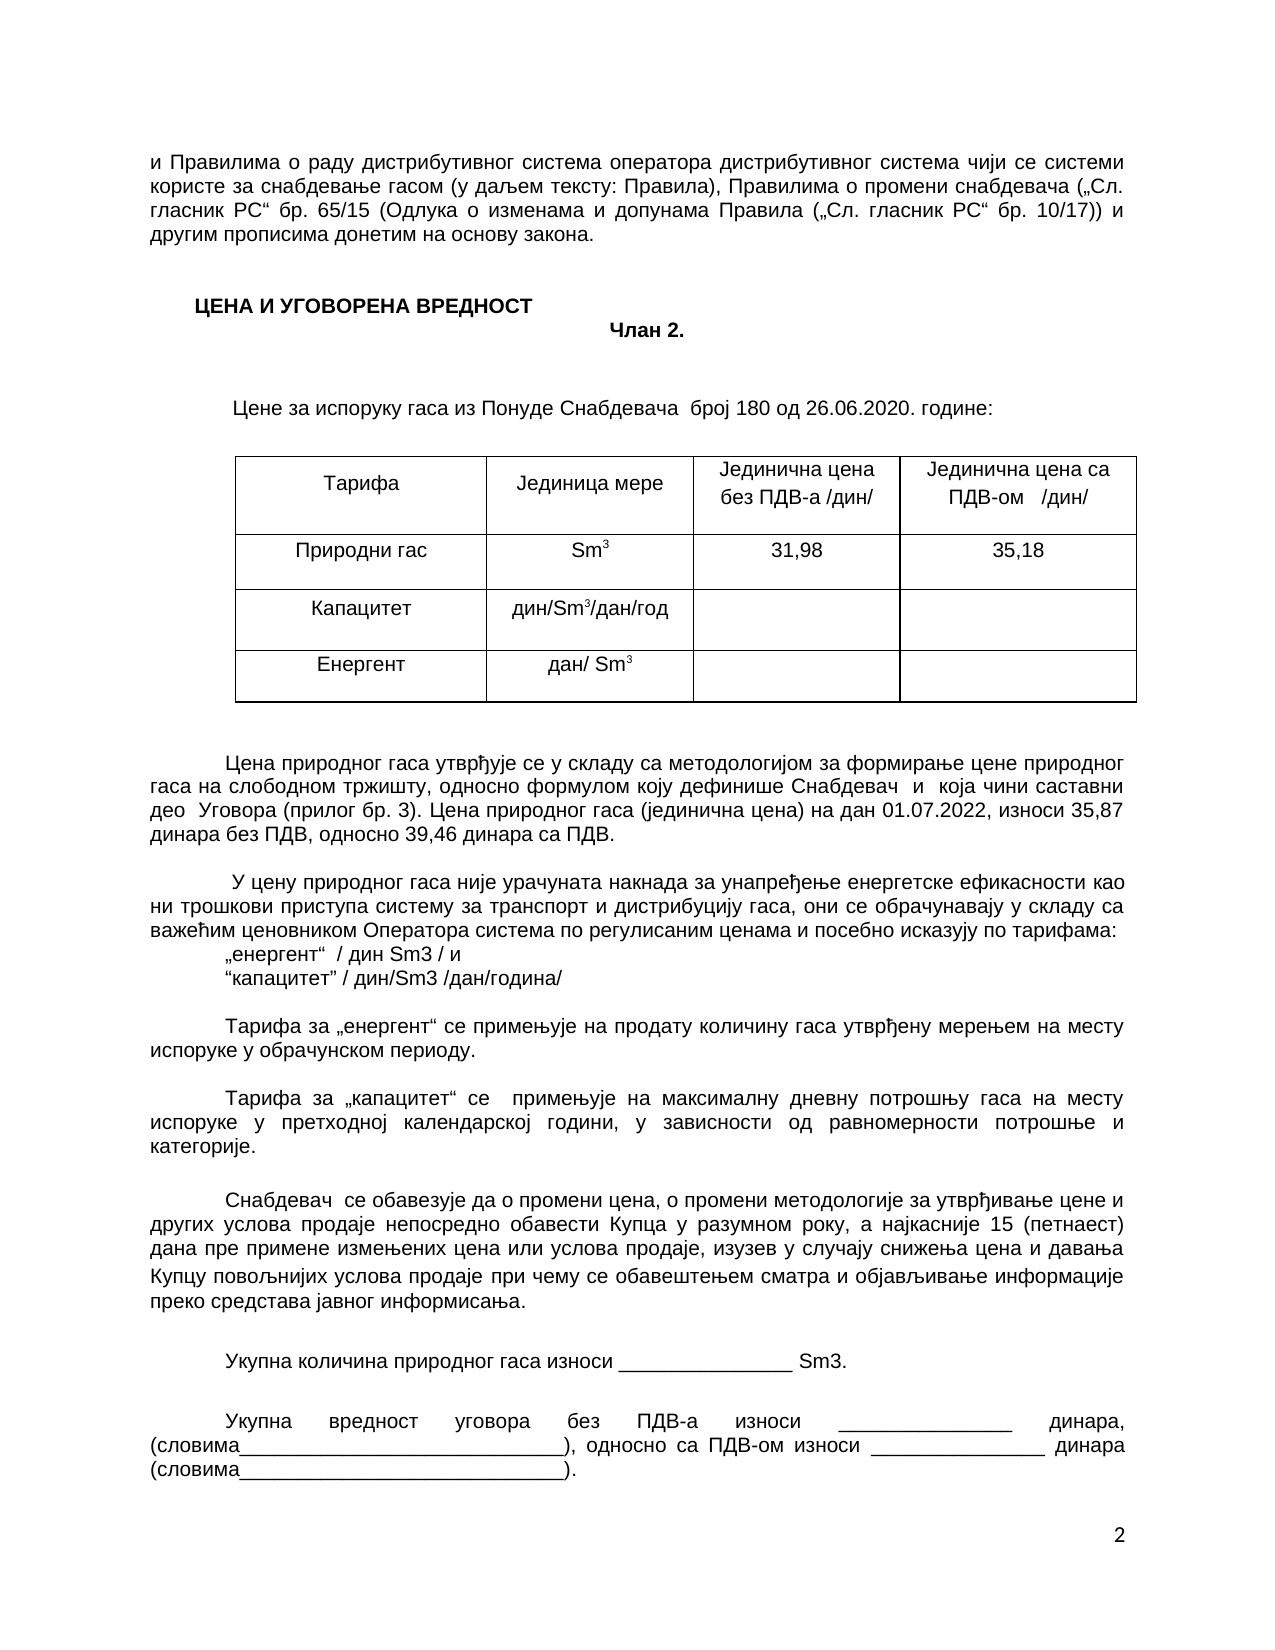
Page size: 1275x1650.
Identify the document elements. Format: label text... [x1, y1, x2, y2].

text Укупна вредност уговора без ПДВ-а износи _______________ динара, (словима____________________________), односно са ПДВ-ом износи _______________ динара (словима____________________________). [150, 1409, 1125, 1481]
table_cell Капацитет [236, 590, 486, 650]
table_cell Енергент [236, 651, 486, 701]
text Цене за испоруку гаса из Понуде Снабдевача број 180 од 26.06.2020. године: [232, 396, 1125, 420]
table_cell 35,18 [901, 535, 1136, 589]
table_cell Sm3 [487, 535, 693, 589]
text “капацитет” / дин/Sm3 /дан/година/ [150, 966, 1125, 990]
text Снабдевач се обавезује да о промени цена, о промени методологије за утврђивање цене и других услова продаје непосредно обавести Купца у разумном року, а најкасније 15 (петнаест) дана пре примене измењених цена или услова продаје, изузев у случају снижења цена и давања Купцу повољнијих услова продаје при чему се обавештењем сматра и објављивање информације преко средстава јавног информисања. [150, 1188, 1125, 1312]
text ЦЕНА И УГОВОРЕНА ВРЕДНОСТ [187, 294, 1125, 318]
text Члан 2. [169, 318, 1125, 342]
text Тарифа за „капацитет“ се примењује на максималну дневну потрошњу гаса на месту испоруке у претходној календарској години, у зависности од равномерности потрошње и категорије. [150, 1086, 1125, 1158]
table_cell [694, 651, 899, 701]
table_cell дин/Sm3/дан/год [487, 590, 693, 650]
table_header Јединична цена без ПДВ-а /дин/ [694, 457, 899, 533]
text У цену природног гаса није урачуната накнада за унапређење енергетске ефикасности као ни трошкови приступа систему за транспорт и дистрибуцију гаса, они се обрачунавају у складу са важећим ценовником Оператора система по регулисаним ценама и посебно исказују по тарифама: [150, 870, 1125, 942]
text Тарифа за „енергент“ се примењује на продату количину гаса утврђену мерењем на месту испоруке у обрачунском периоду. [150, 1014, 1125, 1062]
text Укупна количина природног гаса износи _______________ Sm3. [150, 1349, 1125, 1373]
table_cell 31,98 [694, 535, 899, 589]
table_cell дан/ Sm3 [487, 651, 693, 701]
table_cell [694, 590, 899, 650]
table_cell [901, 590, 1136, 650]
table_cell [901, 651, 1136, 701]
table_header Јединична цена са ПДВ-ом /дин/ [901, 457, 1136, 533]
text Цена природног гаса утврђује се у складу са методологијом за формирање цене природног гаса на слободном тржишту, односно формулом коју дефинише Снабдевач и која чини саставни део Уговора (прилог бр. 3). Цена природног гаса (јединична цена) на дан 01.07.2022, износи 35,87 динара без ПДВ, односно 39,46 динара са ПДВ. [150, 750, 1125, 846]
table_header Тарифа [236, 457, 486, 533]
table_header Јединица мере [487, 457, 693, 533]
text „енергент“ / дин Sm3 / и [150, 942, 1125, 966]
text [150, 150, 1125, 246]
table_cell Природни гас [236, 535, 486, 589]
